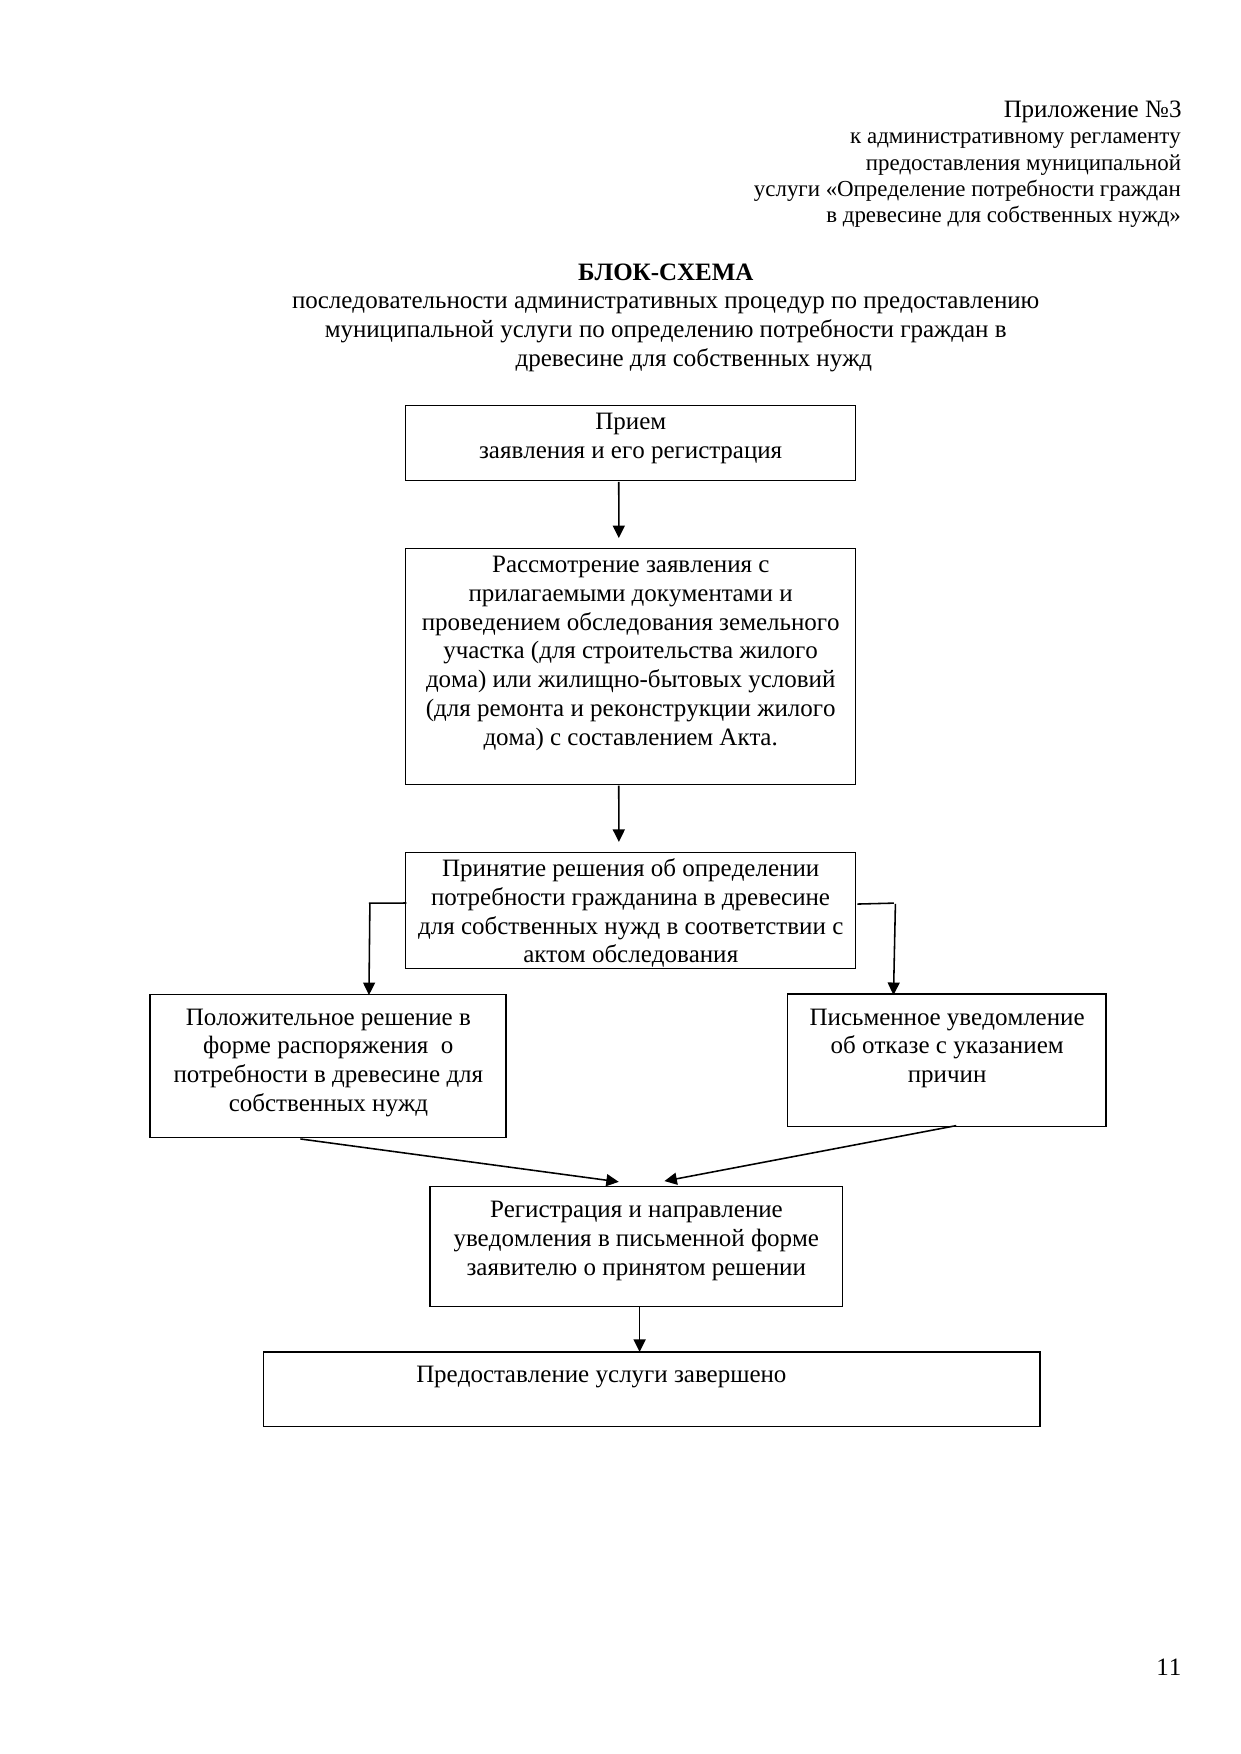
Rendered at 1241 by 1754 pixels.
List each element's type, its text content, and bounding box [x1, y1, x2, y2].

text в древесине для собственных нужд» [150, 201, 1181, 228]
table_header Принятие решения об определении потребности гражданина в древесине для собственных нужд в соответствии с актом обследования [406, 853, 855, 968]
table_header Прием заявления и его регистрация [406, 406, 855, 480]
text предоставления муниципальной [150, 149, 1181, 175]
text услуги «Определение потребности граждан [150, 175, 1181, 201]
table_header Рассмотрение заявления с прилагаемыми документами и проведением обследования земельного участка (для строительства жилого дома) или жилищно-бытовых условий (для ремонта и реконструкции жилого дома) с составлением Акта. [406, 549, 855, 784]
text Приложение №3 [150, 94, 1181, 122]
text муниципальной услуги по определению потребности граждан в [150, 314, 1181, 343]
text БЛОК-СХЕМА [150, 257, 1181, 285]
text древесине для собственных нужд [150, 343, 1181, 372]
text последовательности административных процедур по предоставлению [150, 285, 1181, 314]
text к административному регламенту [150, 122, 1181, 149]
